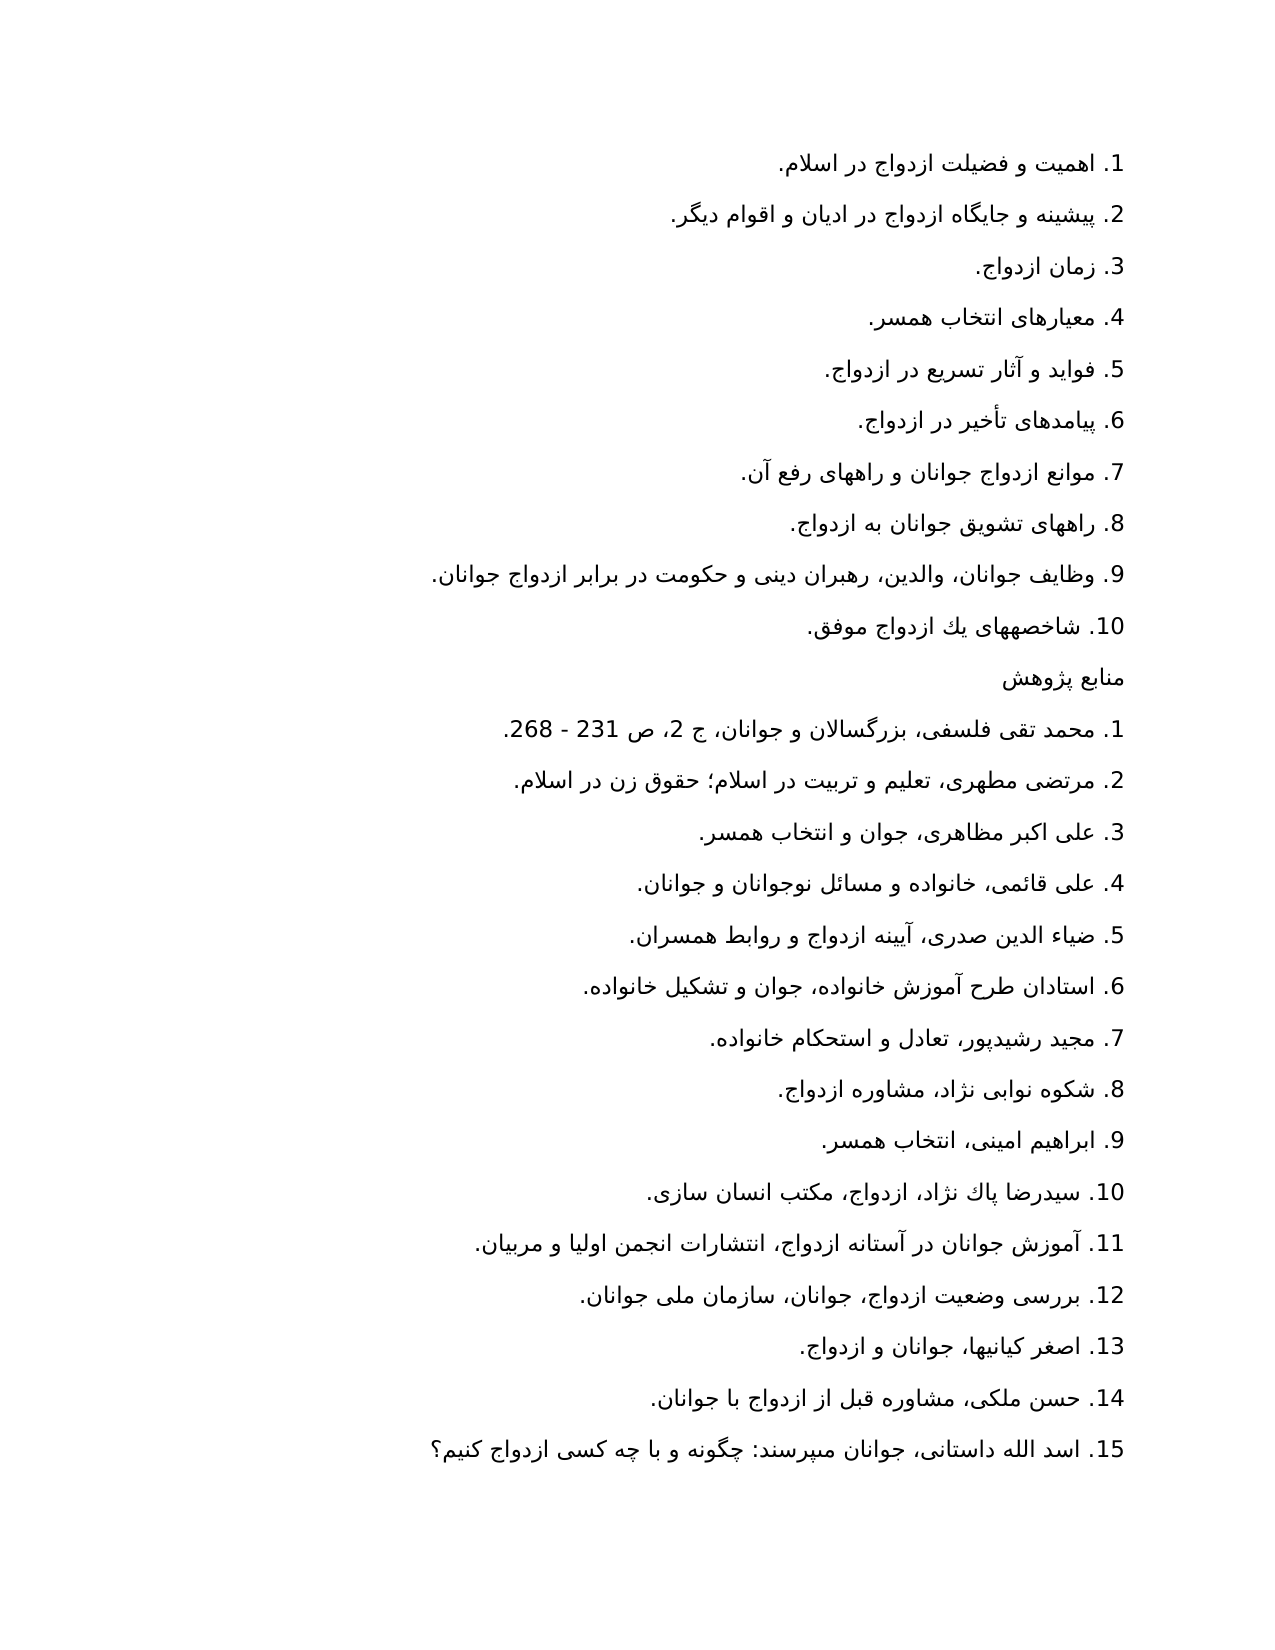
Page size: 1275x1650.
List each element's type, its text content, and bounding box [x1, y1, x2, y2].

text 13. اصغر كيانيها، جوانان و ازدواج. [150, 1333, 1125, 1360]
text منابع پژوهش‏ [150, 664, 1125, 691]
text 15. اسد الله داستانى، جوانان مى‏پرسند: چگونه و با چه كسى ازدواج كنيم؟ [150, 1436, 1125, 1463]
text 6. استادان طرح آموزش خانواده، جوان و تشكيل خانواده. [150, 973, 1125, 1000]
text 12. بررسى وضعيت ازدواج، جوانان، سازمان ملى جوانان. [150, 1282, 1125, 1309]
text 2. مرتضى مطهرى، تعليم و تربيت در اسلام؛ حقوق زن در اسلام. [150, 767, 1125, 794]
text 14. حسن ملكى، مشاوره قبل از ازدواج با جوانان. [150, 1385, 1125, 1412]
text 10. سيدرضا پاك نژاد، ازدواج، مكتب انسان سازى. [150, 1179, 1125, 1206]
text 5. ضياء الدين صدرى، آيينه ازدواج و روابط همسران. [150, 922, 1125, 948]
text 1. محمد تقى فلسفى، بزرگسالان و جوانان، ج 2، ص 231 - 268. [150, 716, 1125, 743]
text 4. على قائمى، خانواده و مسائل نوجوانان و جوانان. [150, 870, 1125, 897]
text 10. شاخصه‏هاى يك ازدواج موفق. [150, 613, 1125, 640]
text 8. شكوه نوابى نژاد، مشاوره ازدواج. [150, 1076, 1125, 1103]
text 1. اهميت و فضيلت ازدواج در اسلام. [150, 150, 1125, 177]
text 7. مجيد رشيدپور، تعادل و استحكام خانواده. [150, 1025, 1125, 1051]
text 4. معيارهاى انتخاب همسر. [150, 304, 1125, 331]
text 2. پيشينه و جايگاه ازدواج در اديان و اقوام ديگر. [150, 201, 1125, 228]
text 3. على اكبر مظاهرى، جوان و انتخاب همسر. [150, 819, 1125, 846]
text 8. راه‏هاى تشويق جوانان به ازدواج. [150, 510, 1125, 537]
text 7. موانع ازدواج جوانان و راه‏هاى رفع آن. [150, 459, 1125, 485]
text 3. زمان ازدواج. [150, 253, 1125, 279]
text 11. آموزش جوانان در آستانه ازدواج، انتشارات انجمن اوليا و مربيان. [150, 1231, 1125, 1257]
text 9. وظايف جوانان، والدين، رهبران دينى و حكومت در برابر ازدواج جوانان. [150, 562, 1125, 588]
text 6. پيامدهاى تأخير در ازدواج. [150, 407, 1125, 434]
text 5. فوايد و آثار تسريع در ازدواج. [150, 356, 1125, 382]
text 9. ابراهيم امينى، انتخاب همسر. [150, 1128, 1125, 1154]
